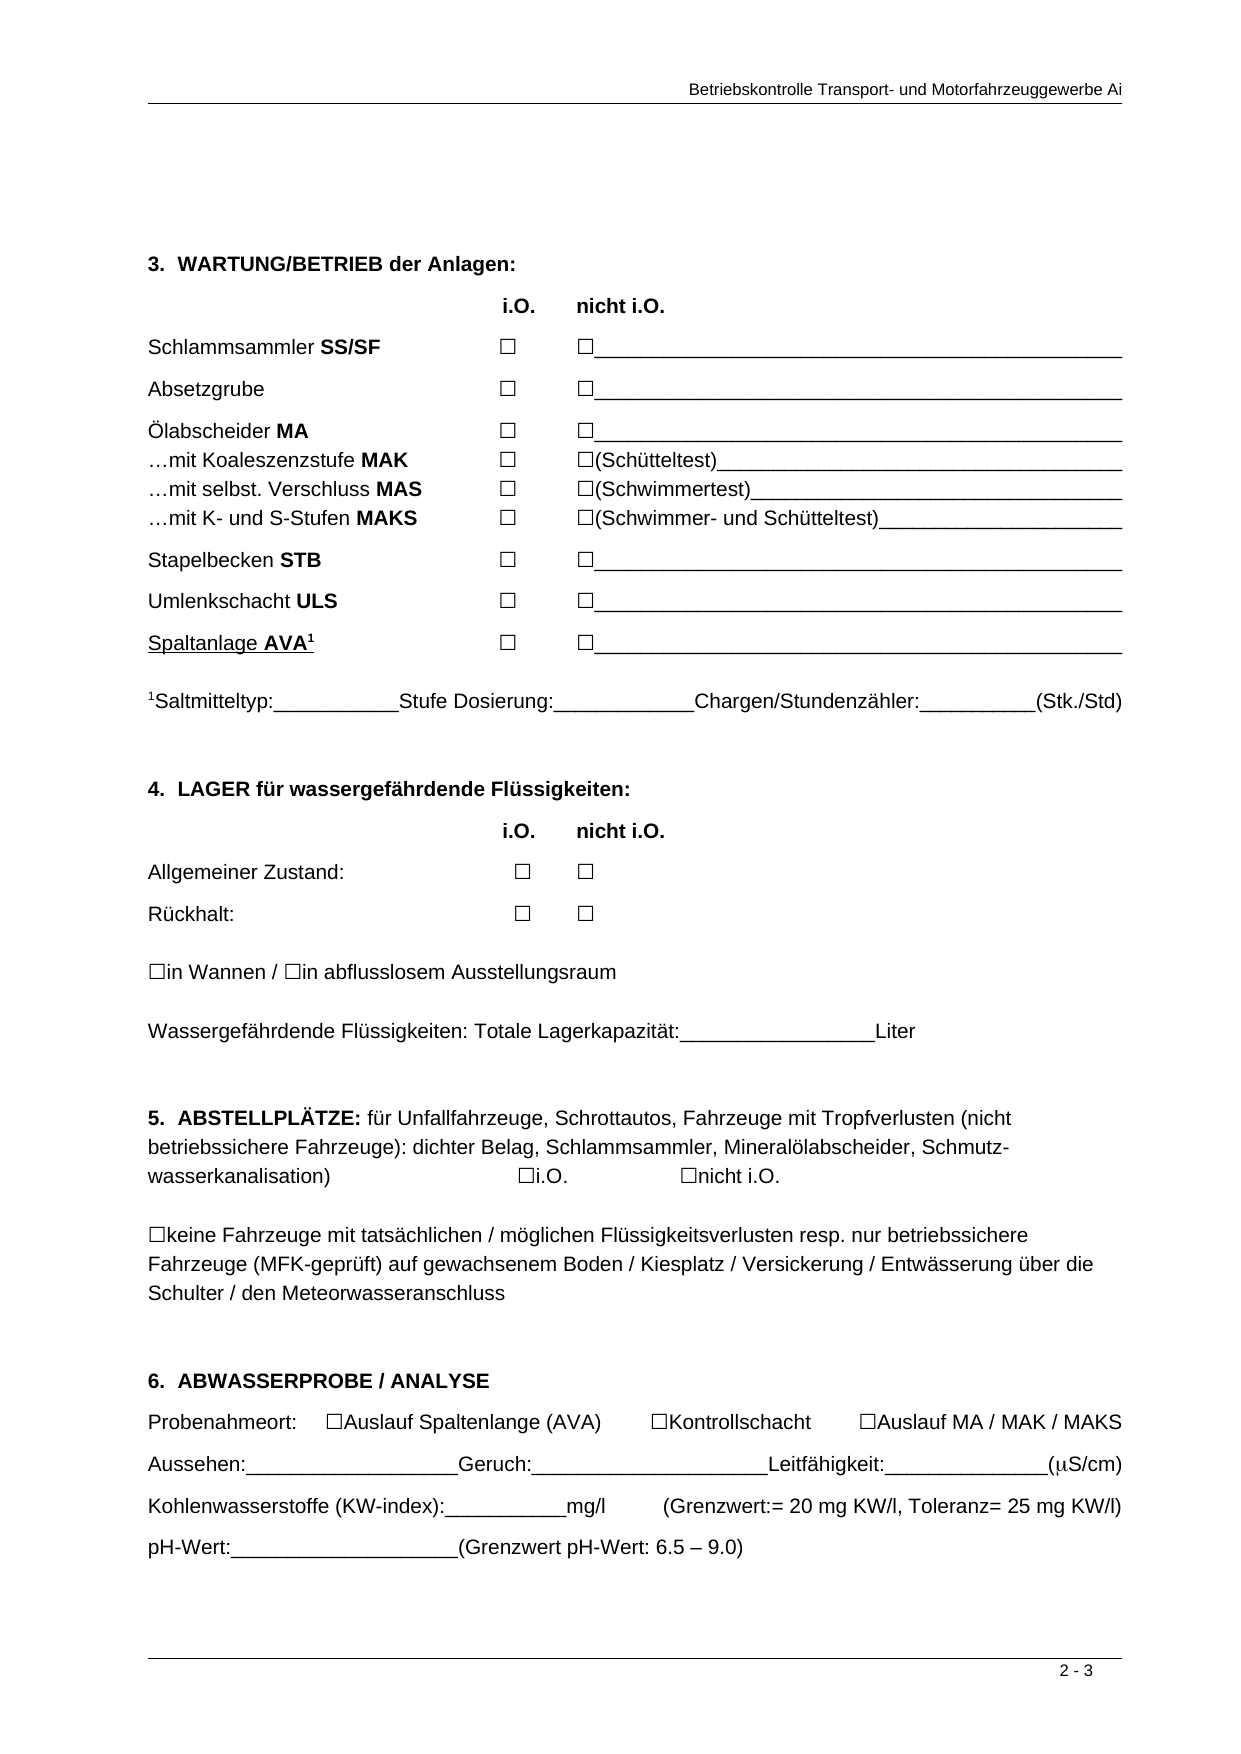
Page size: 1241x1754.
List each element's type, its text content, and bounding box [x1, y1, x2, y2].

text …mit Koaleszenzstufe MAK (Schütteltest) [148, 444, 1122, 473]
text in Wannen / in abflusslosem Ausstellungsraum [148, 956, 1122, 986]
text Rückhalt: [148, 898, 1122, 927]
list LAGER für wassergefährdende Flüssigkeiten: [148, 773, 1122, 802]
list WARTUNG/BETRIEB der Anlagen: [148, 248, 1122, 277]
text …mit K- und S-Stufen MAKS (Schwimmer- und Schütteltest) [148, 502, 1122, 531]
text i.O. nicht i.O. [148, 290, 1122, 319]
text Stapelbecken STB [148, 544, 1122, 573]
text Umlenkschacht ULS [148, 586, 1122, 615]
text Wassergefährdende Flüssigkeiten: Totale Lagerkapazität: Liter [148, 1015, 1122, 1044]
list ABSTELLPLÄTZE: für Unfallfahrzeuge, Schrottautos, Fahrzeuge mit Tropfverlusten (nicht [148, 1102, 1122, 1131]
list ABWASSERPROBE / ANALYSE [148, 1365, 1122, 1394]
text betriebssichere Fahrzeuge): dichter Belag, Schlammsammler, Mineralölabscheider, Schmutz-wasserkanalisation) i.O. nicht i.O. [148, 1131, 1122, 1190]
text i.O. nicht i.O. [148, 815, 1122, 844]
text Schlammsammler SS/SF [148, 331, 1122, 361]
text Absetzgrube [148, 373, 1122, 402]
text Spaltanlage AVA1 [148, 627, 1122, 656]
text Allgemeiner Zustand: [148, 856, 1122, 886]
text Kohlenwasserstoffe (KW-index): mg/l (Grenzwert:= 20 mg KW/l, Toleranz= 25 mg KW/l) [148, 1490, 1122, 1519]
text pH-Wert: (Grenzwert pH-Wert: 6.5 – 9.0) [148, 1531, 1122, 1561]
text keine Fahrzeuge mit tatsächlichen / möglichen Flüssigkeitsverlusten resp. nur betriebssichere Fahrzeuge (MFK-geprüft) auf gewachsenem Boden / Kiesplatz / Versickerung / Entwässerung über die Schulter / den Meteorwasseranschluss [148, 1219, 1122, 1306]
text Aussehen: Geruch: Leitfähigkeit: (S/cm) [148, 1448, 1122, 1477]
text 1Saltmitteltyp: Stufe Dosierung: Chargen/Stundenzähler: (Stk./Std) [148, 686, 1122, 715]
text Probenahmeort: Auslauf Spaltenlange (AVA) Kontrollschacht Auslauf MA / MAK / MAKS [148, 1406, 1122, 1436]
text …mit selbst. Verschluss MAS (Schwimmertest) [148, 473, 1122, 502]
text Ölabscheider MA [148, 415, 1122, 444]
